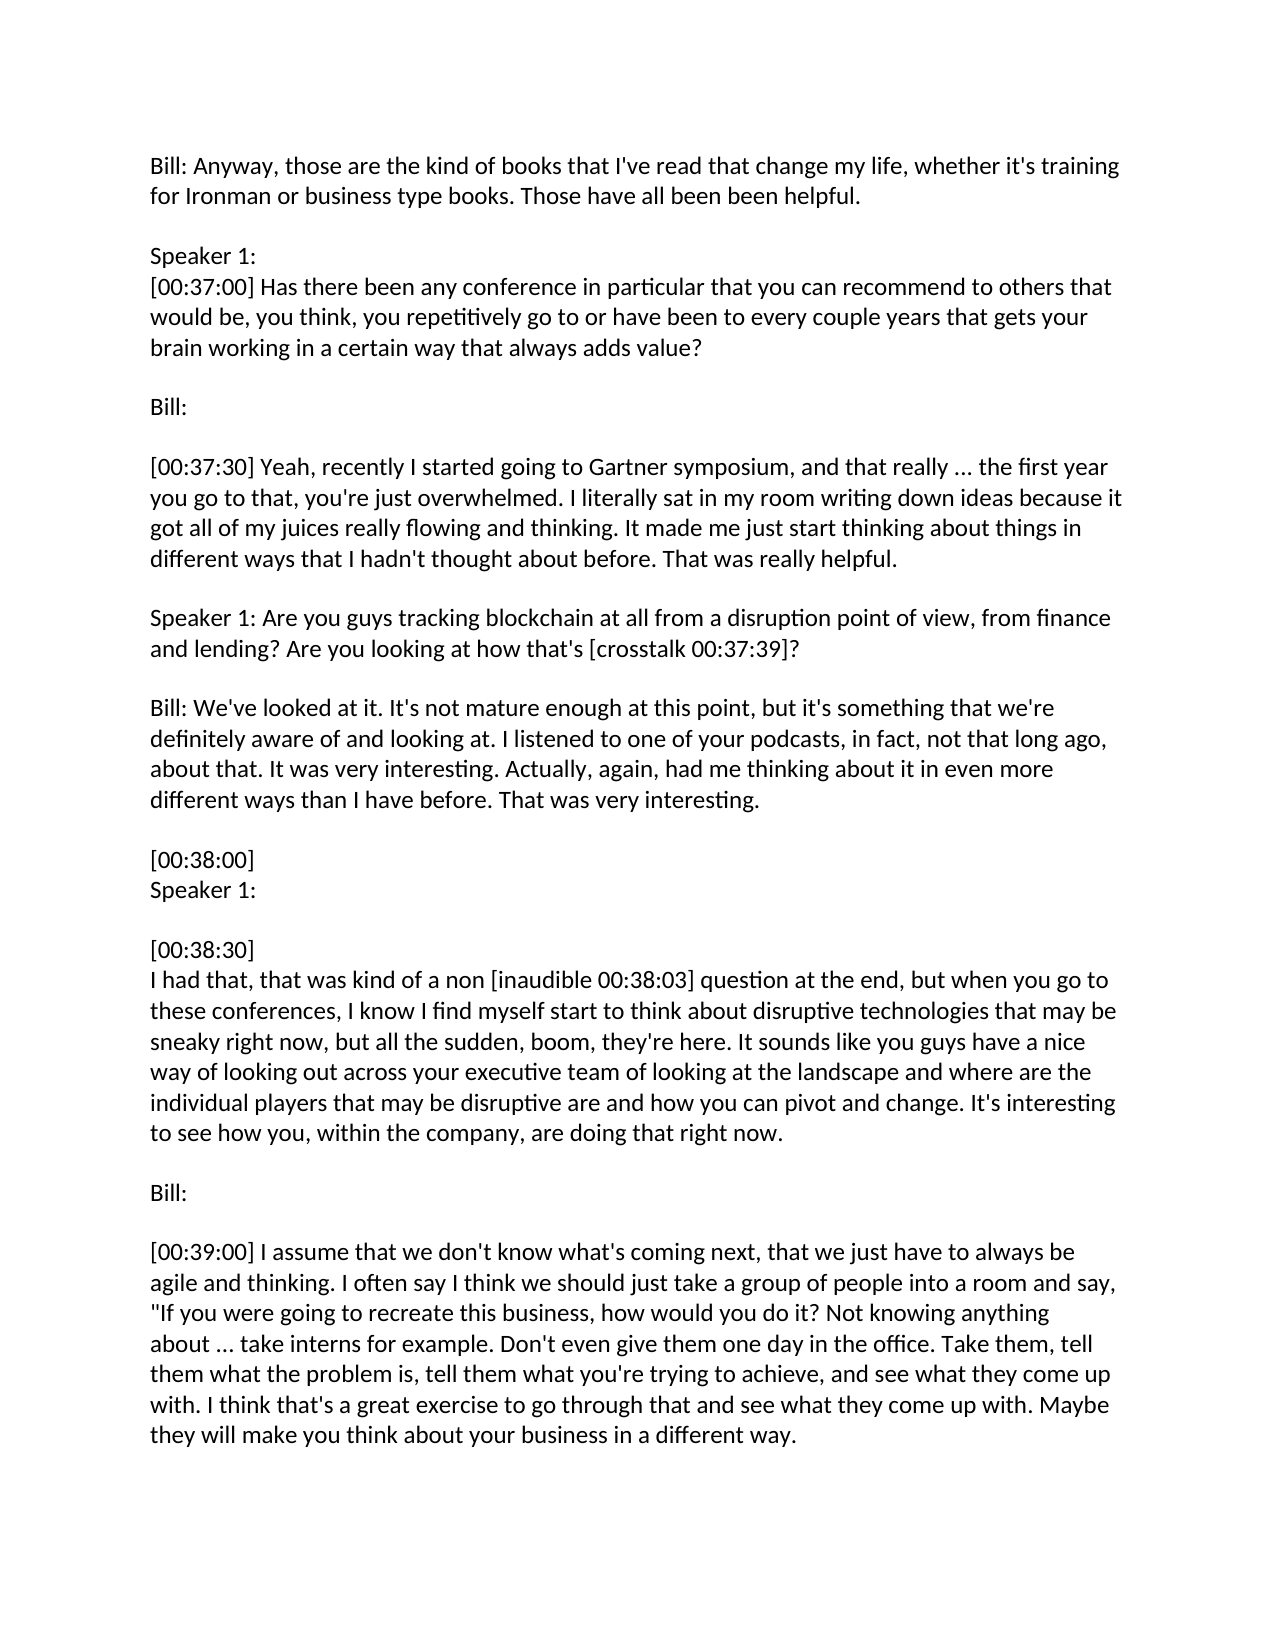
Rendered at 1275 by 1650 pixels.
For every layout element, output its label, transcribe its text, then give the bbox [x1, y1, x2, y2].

text Bill: Anyway, those are the kind of books that I've read that change my life, whether it's training for Ironman or business type books. Those have all been been helpful. [150, 150, 1125, 211]
text [00:39:00] I assume that we don't know what's coming next, that we just have to always be agile and thinking. I often say I think we should just take a group of people into a room and say, "If you were going to recreate this business, how would you do it? Not knowing anything about ... take interns for example. Don't even give them one day in the office. Take them, tell them what the problem is, tell them what you're trying to achieve, and see what they come up with. I think that's a great exercise to go through that and see what they come up with. Maybe they will make you think about your business in a different way. [150, 1237, 1125, 1450]
text [00:38:00] Speaker 1: [150, 844, 1125, 905]
text [00:37:30] Yeah, recently I started going to Gartner symposium, and that really ... the first year you go to that, you're just overwhelmed. I literally sat in my room writing down ideas because it got all of my juices really flowing and thinking. It made me just start thinking about things in different ways that I hadn't thought about before. That was really helpful. [150, 451, 1125, 573]
text Bill: [150, 1177, 1125, 1207]
text Speaker 1: [00:37:00] Has there been any conference in particular that you can recommend to others that would be, you think, you repetitively go to or have been to every couple years that gets your brain working in a certain way that always adds value? [150, 240, 1125, 362]
text [00:38:30] I had that, that was kind of a non [inaudible 00:38:03] question at the end, but when you go to these conferences, I know I find myself start to think about disruptive technologies that may be sneaky right now, but all the sudden, boom, they're here. It sounds like you guys have a nice way of looking out across your executive team of looking at the landscape and where are the individual players that may be disruptive are and how you can pivot and change. It's interesting to see how you, within the company, are doing that right now. [150, 934, 1125, 1148]
text Bill: We've looked at it. It's not mature enough at this point, but it's something that we're definitely aware of and looking at. I listened to one of your podcasts, in fact, not that long ago, about that. It was very interesting. Actually, again, had me thinking about it in even more different ways than I have before. That was very interesting. [150, 693, 1125, 815]
text Bill: [150, 391, 1125, 422]
text Speaker 1: Are you guys tracking blockchain at all from a disruption point of view, from finance and lending? Are you looking at how that's [crosstalk 00:37:39]? [150, 602, 1125, 663]
